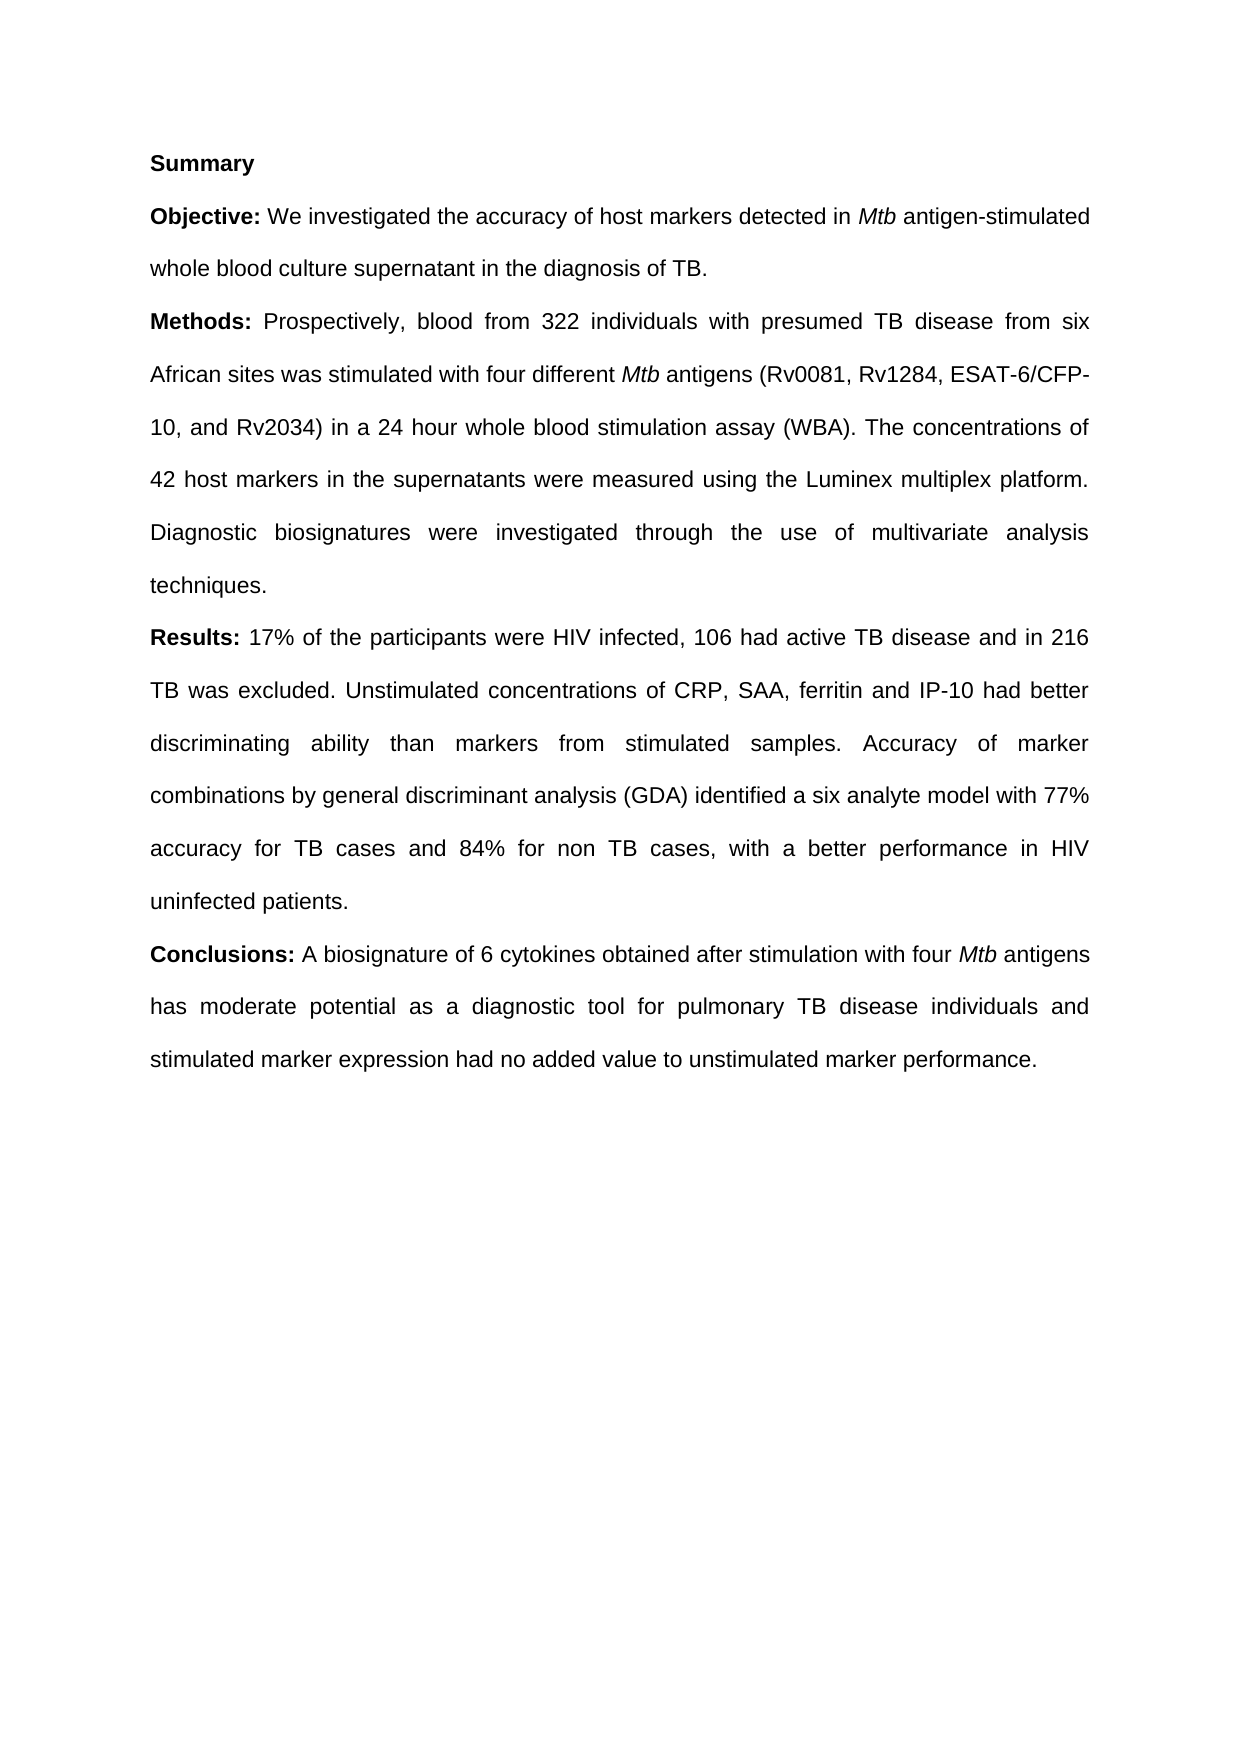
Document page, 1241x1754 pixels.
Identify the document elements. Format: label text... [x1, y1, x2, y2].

text Methods: Prospectively, blood from 322 individuals with presumed TB disease from six African sites was stimulated with four different Mtb antigens (Rv0081, Rv1284, ESAT-6/CFP-10, and Rv2034) in a 24 hour whole blood stimulation assay (WBA). The concentrations of 42 host markers in the supernatants were measured using the Luminex multiplex platform. Diagnostic biosignatures were investigated through the use of multivariate analysis techniques. [150, 308, 1090, 598]
text Conclusions: A biosignature of 6 cytokines obtained after stimulation with four Mtb antigens has moderate potential as a diagnostic tool for pulmonary TB disease individuals and stimulated marker expression had no added value to unstimulated marker performance. [150, 941, 1090, 1072]
text Objective: We investigated the accuracy of host markers detected in Mtb antigen-stimulated whole blood culture supernatant in the diagnosis of TB. [150, 203, 1090, 282]
text Summary [150, 150, 1090, 176]
text Results: 17% of the participants were HIV infected, 106 had active TB disease and in 216 TB was excluded. Unstimulated concentrations of CRP, SAA, ferritin and IP-10 had better discriminating ability than markers from stimulated samples. Accuracy of marker combinations by general discriminant analysis (GDA) identified a six analyte model with 77% accuracy for TB cases and 84% for non TB cases, with a better performance in HIV uninfected patients. [150, 624, 1090, 914]
